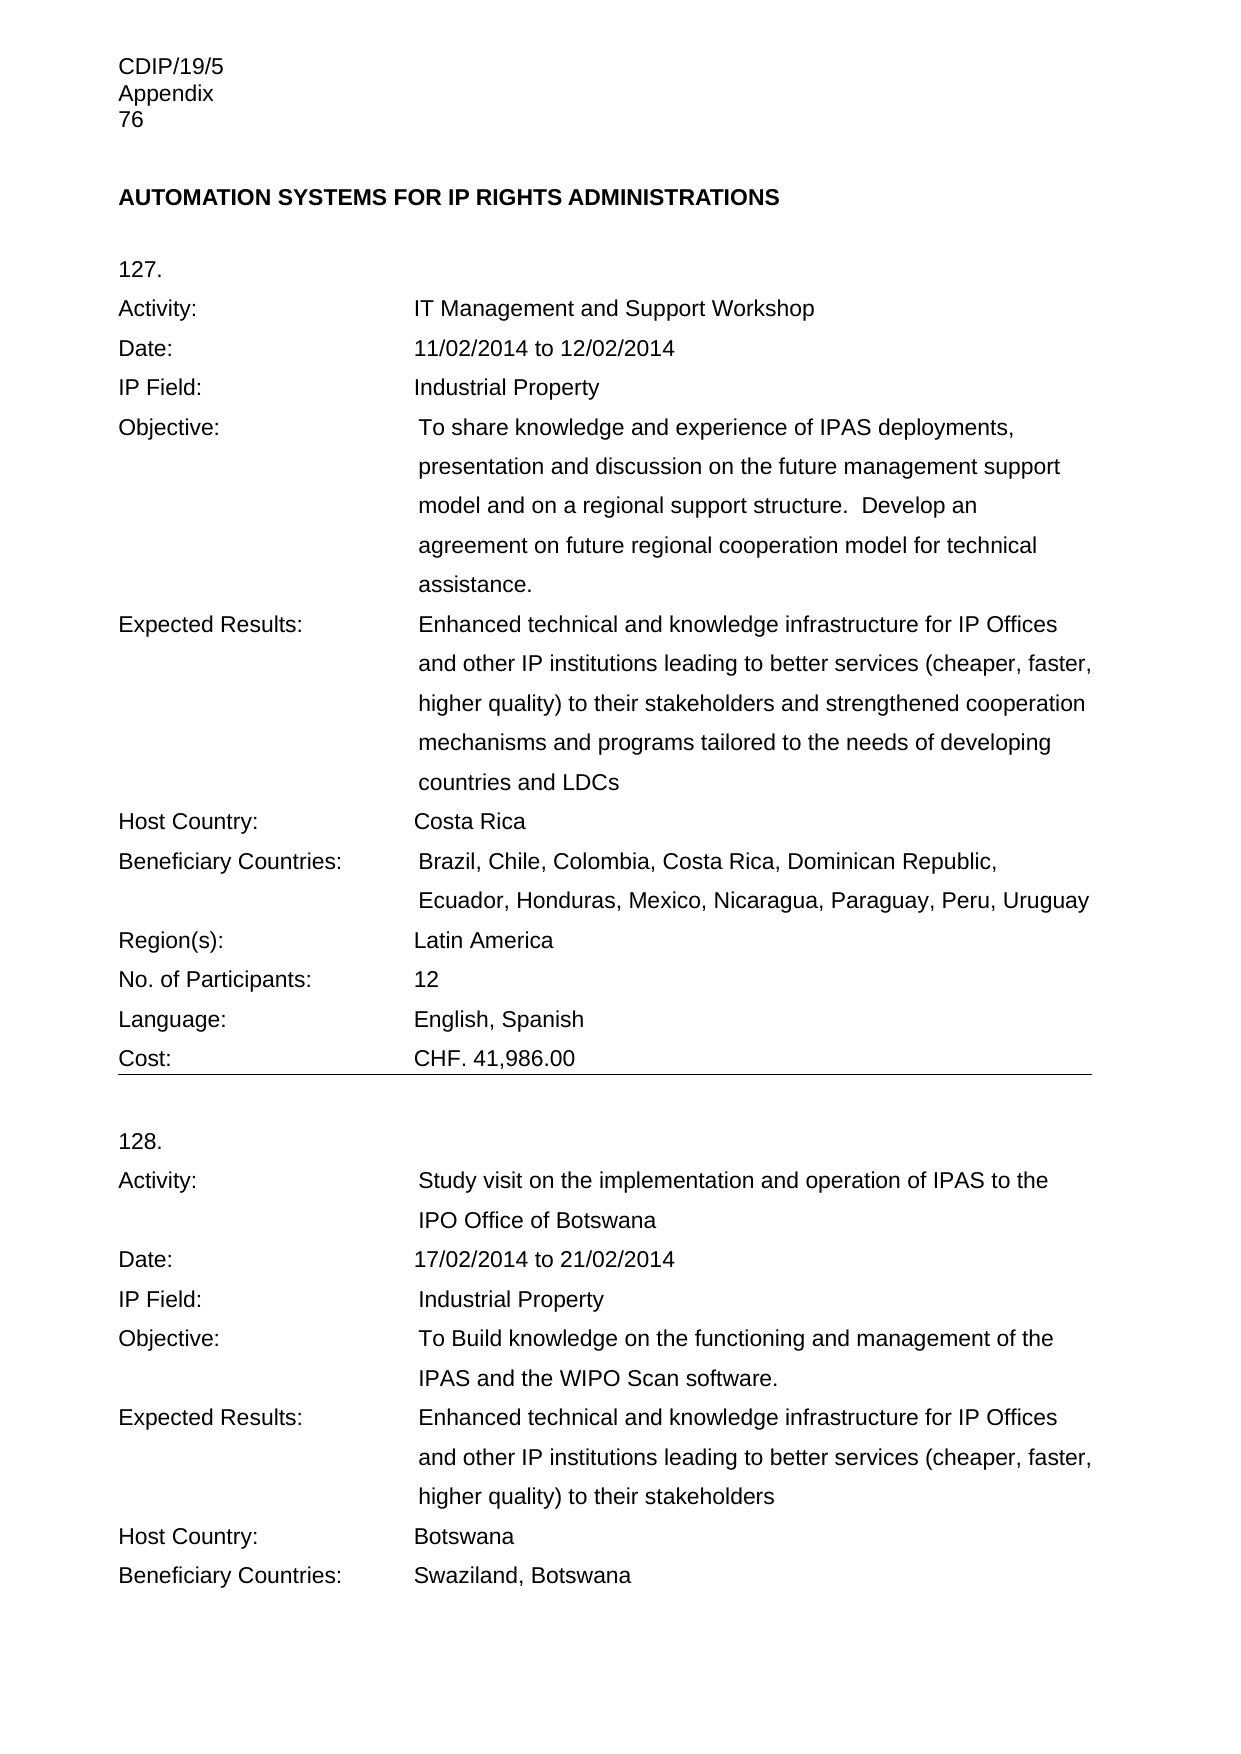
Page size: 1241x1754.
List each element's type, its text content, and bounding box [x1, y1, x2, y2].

text Expected Results: Enhanced technical and knowledge infrastructure for IP Offices and other IP institutions leading to better services (cheaper, faster, higher quality) to their stakeholders [118, 1404, 1092, 1509]
text Beneficiary Countries: Swaziland, Botswana [118, 1562, 1092, 1588]
text IP Field: Industrial Property [118, 1286, 1092, 1312]
text Objective: To Build knowledge on the functioning and management of the IPAS and the WIPO Scan software. [118, 1325, 1092, 1391]
text Date: 17/02/2014 to 21/02/2014 [118, 1246, 1092, 1273]
text Objective: To share knowledge and experience of IPAS deployments, presentation and discussion on the future management support model and on a regional support structure. Develop an agreement on future regional cooperation model for technical assistance. [118, 413, 1092, 598]
text Activity: Study visit on the implementation and operation of IPAS to the IPO Office of Botswana [118, 1167, 1092, 1233]
text Automation Systems for IP Rights Administrations [118, 183, 1092, 210]
text IP Field: Industrial Property [118, 374, 1092, 400]
text Cost: CHF. 41,986.00 [118, 1045, 1092, 1074]
text Region(s): Latin America [118, 927, 1092, 953]
text Activity: IT Management and Support Workshop [118, 295, 1092, 321]
text Beneficiary Countries: Brazil, Chile, Colombia, Costa Rica, Dominican Republic, Ecuador, Honduras, Mexico, Nicaragua, Paraguay, Peru, Uruguay [118, 848, 1092, 914]
text Expected Results: Enhanced technical and knowledge infrastructure for IP Offices and other IP institutions leading to better services (cheaper, faster, higher quality) to their stakeholders and strengthened cooperation mechanisms and programs tailored to the needs of developing countries and LDCs [118, 611, 1092, 795]
text No. of Participants: 12 [118, 966, 1092, 993]
text Language: English, Spanish [118, 1006, 1092, 1032]
text 128. [118, 1128, 1092, 1154]
text 127. [118, 256, 1092, 282]
text Date: 11/02/2014 to 12/02/2014 [118, 334, 1092, 361]
text Host Country: Costa Rica [118, 808, 1092, 835]
text Host Country: Botswana [118, 1523, 1092, 1549]
